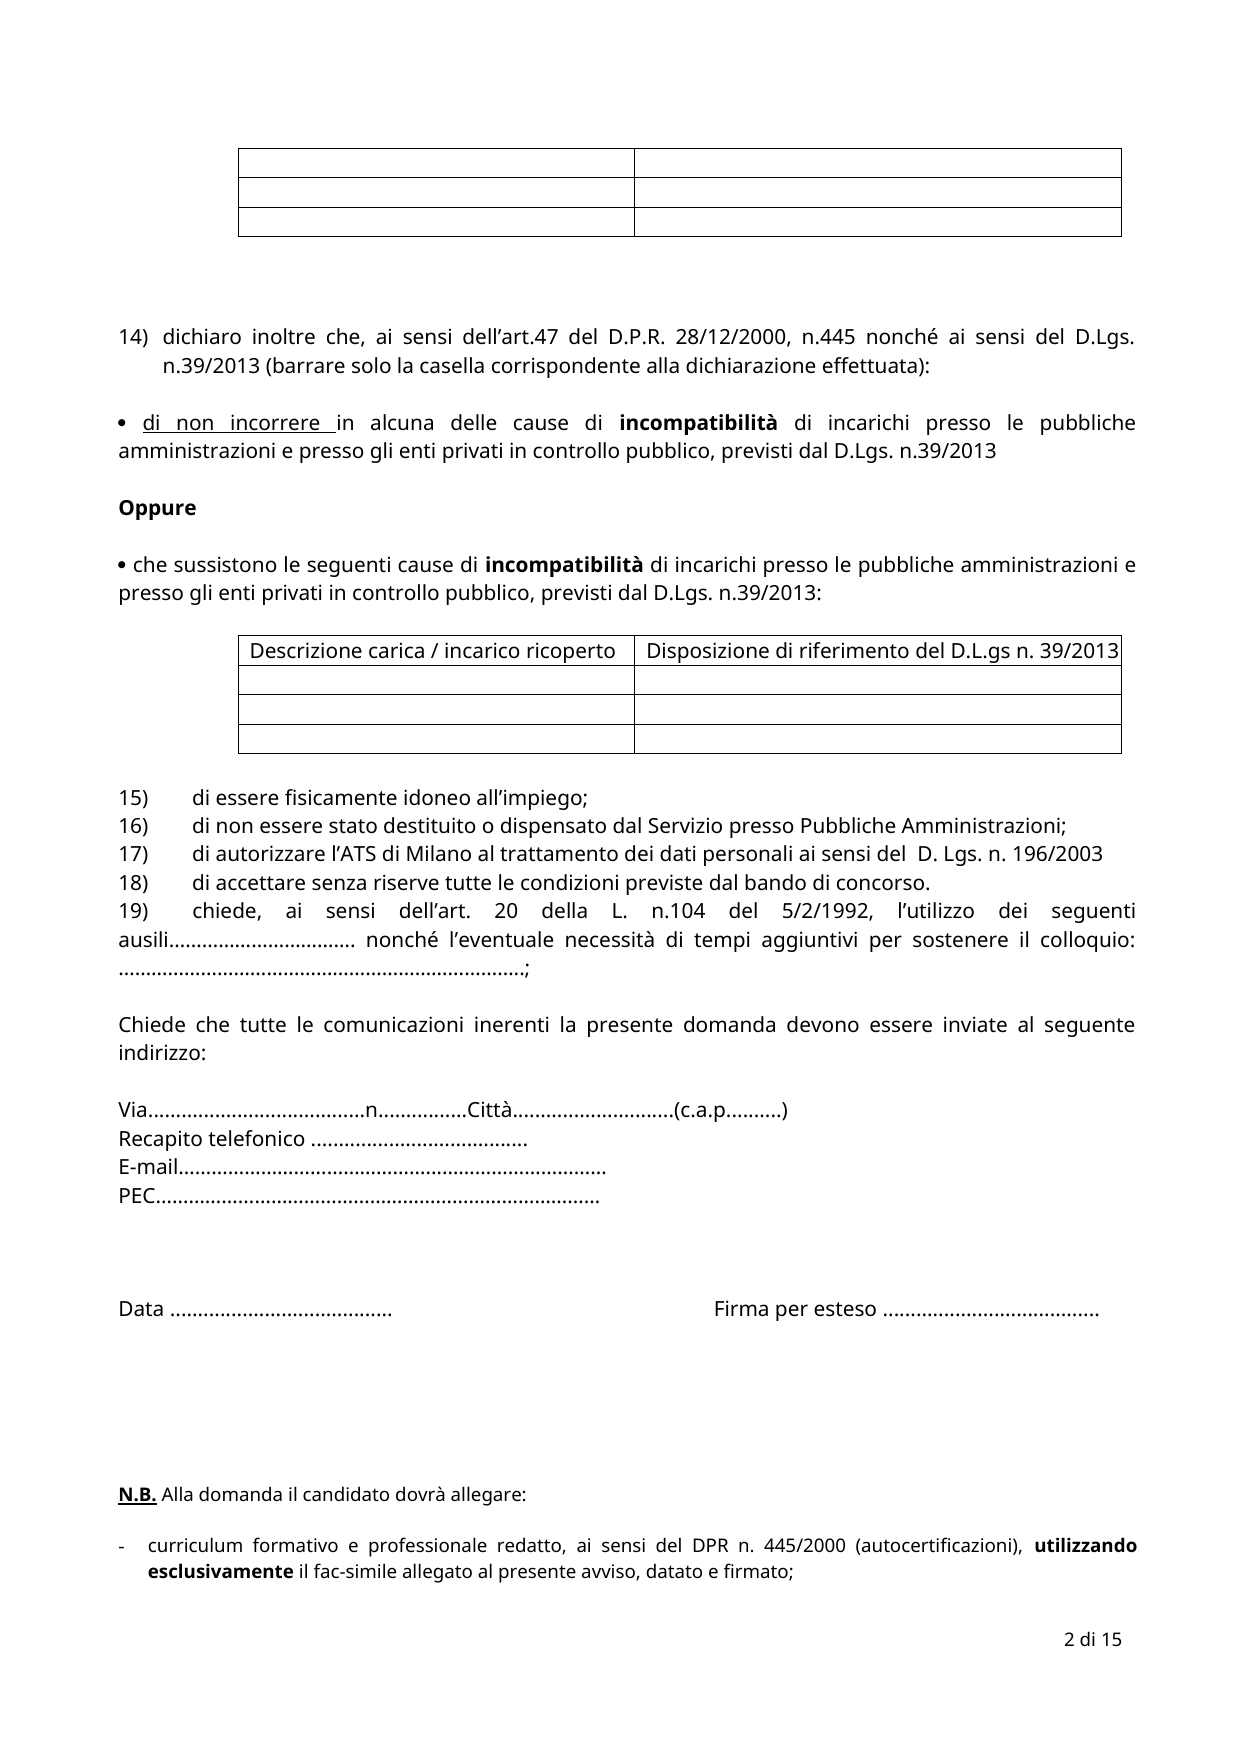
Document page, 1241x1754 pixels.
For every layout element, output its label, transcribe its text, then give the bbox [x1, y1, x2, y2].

table_cell [239, 149, 634, 177]
table_header Descrizione carica / incarico ricoperto [239, 636, 634, 665]
list di non essere stato destituito o dispensato dal Servizio presso Pubbliche Amministrazioni; [118, 811, 1137, 839]
table_cell [239, 178, 634, 207]
table_cell [239, 695, 634, 724]
table_cell [635, 178, 1121, 207]
table_cell [239, 208, 634, 236]
text Recapito telefonico ....................................... [118, 1124, 1137, 1152]
list di essere fisicamente idoneo all’impiego; [118, 783, 1137, 811]
table_cell [635, 725, 1121, 753]
table_cell [239, 725, 634, 753]
table_cell [635, 208, 1121, 236]
list di autorizzare l’ATS di Milano al trattamento dei dati personali ai sensi del D. Lgs. n. 196/2003 [118, 839, 1137, 868]
text Oppure [118, 493, 1137, 521]
list di accettare senza riserve tutte le condizioni previste dal bando di concorso. [118, 868, 1137, 896]
table_header Disposizione di riferimento del D.L.gs n. 39/2013 [635, 636, 1121, 665]
text E-mail…………………………………………………………………… [118, 1152, 1137, 1181]
list chiede, ai sensi dell’art. 20 della L. n.104 del 5/2/1992, l’utilizzo dei seguenti ausili……………………………. nonché l’eventuale necessità di tempi aggiuntivi per sostenere il colloquio:………………………………………………………………..; [118, 896, 1137, 982]
table_cell [635, 149, 1121, 177]
text PEC……………………………………………………………………… [118, 1181, 1137, 1209]
text che sussistono le seguenti cause di incompatibilità di incarichi presso le pubbliche amministrazioni e presso gli enti privati in controllo pubblico, previsti dal D.Lgs. n.39/2013: [118, 550, 1137, 607]
table_cell [239, 666, 634, 694]
text Via.......................................n................Città.............................(c.a.p..........) [118, 1095, 1137, 1124]
text Data ........................................ Firma per esteso ....................................... [118, 1294, 1137, 1323]
table_cell [635, 695, 1121, 724]
text di non incorrere in alcuna delle cause di incompatibilità di incarichi presso le pubbliche amministrazioni e presso gli enti privati in controllo pubblico, previsti dal D.Lgs. n.39/2013 [118, 408, 1137, 464]
list curriculum formativo e professionale redatto, ai sensi del DPR n. 445/2000 (autocertificazioni), utilizzando esclusivamente il fac-simile allegato al presente avviso, datato e firmato; [118, 1533, 1137, 1584]
text Chiede che tutte le comunicazioni inerenti la presente domanda devono essere inviate al seguente indirizzo: [118, 1010, 1137, 1067]
text N.B. Alla domanda il candidato dovrà allegare: [118, 1482, 1137, 1507]
table_cell [635, 666, 1121, 694]
